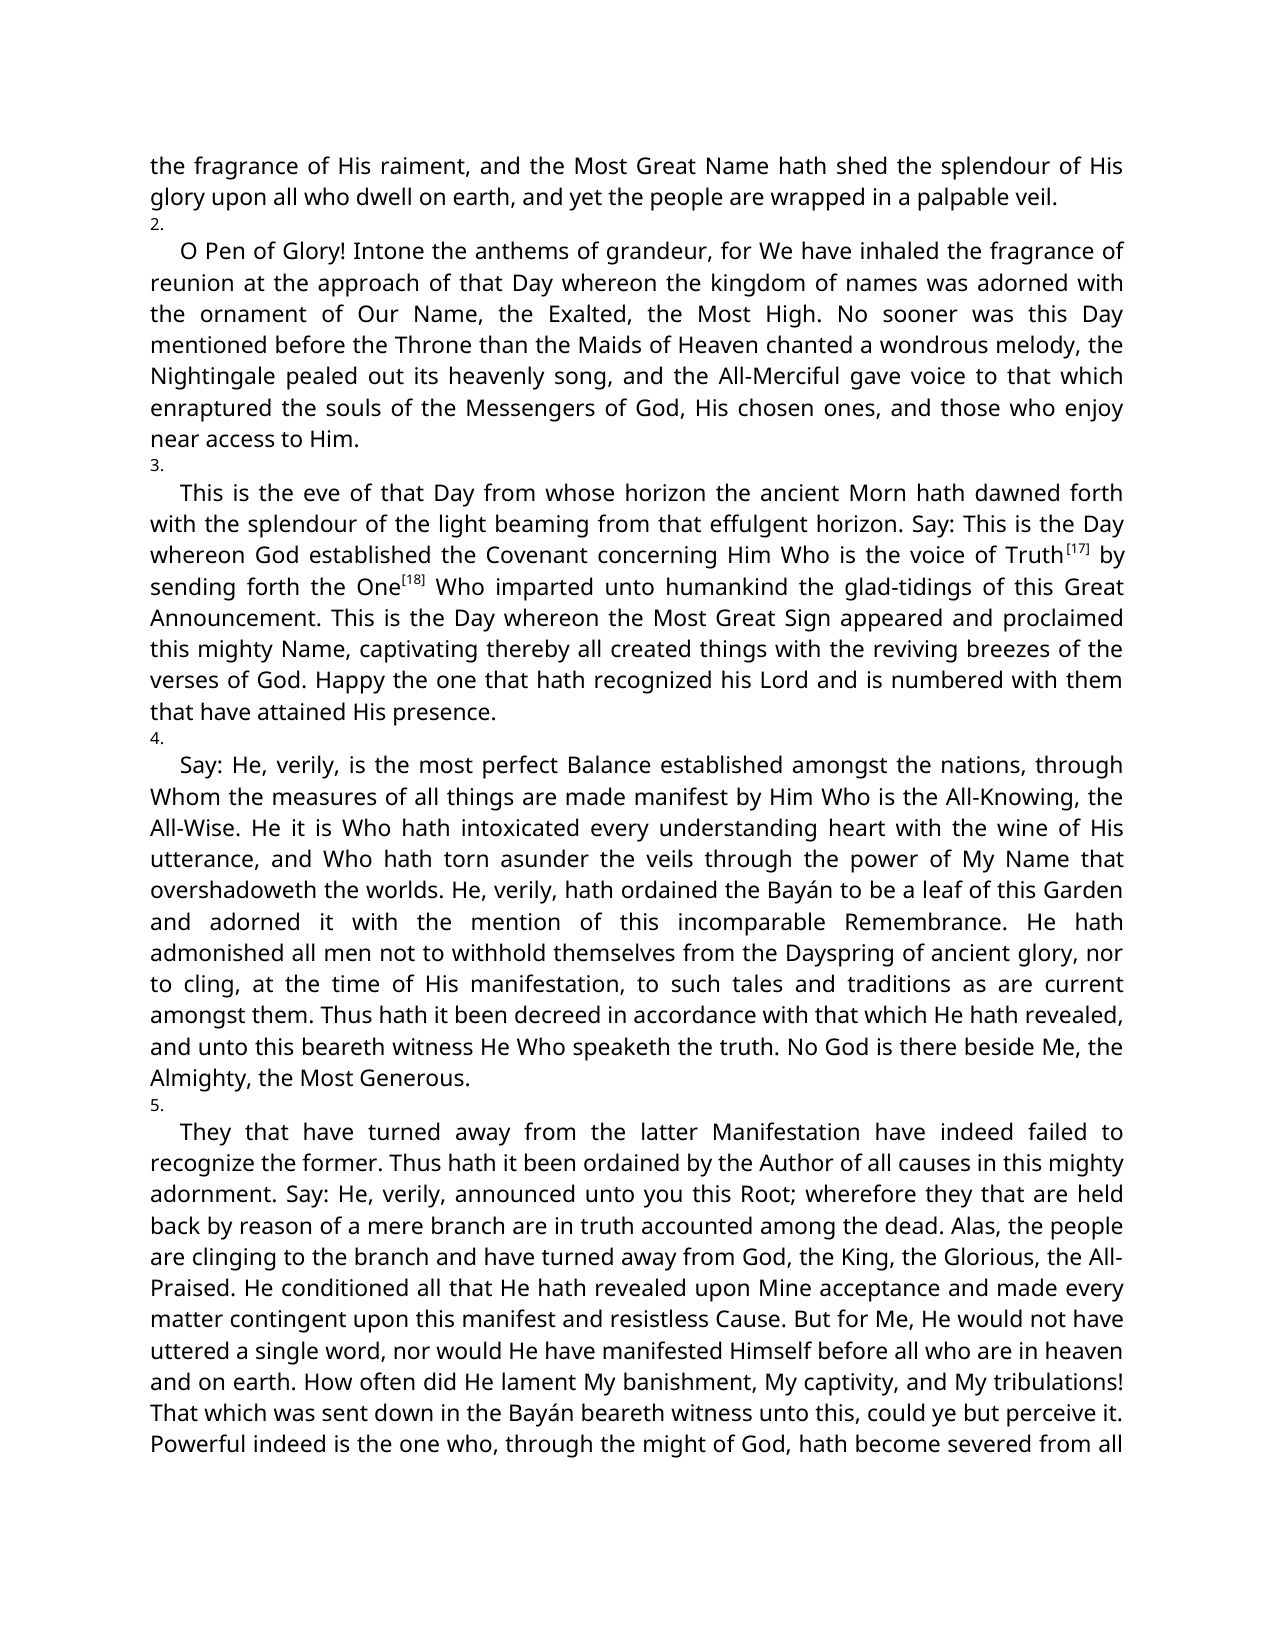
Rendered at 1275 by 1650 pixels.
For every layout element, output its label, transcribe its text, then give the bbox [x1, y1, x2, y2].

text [150, 150, 1125, 212]
text 4. [150, 727, 1125, 749]
text This is the eve of that Day from whose horizon the ancient Morn hath dawned forth with the splendour of the light beaming from that effulgent horizon. Say: This is the Day whereon God established the Covenant concerning Him Who is the voice of Truth[17] by sending forth the One[18] Who imparted unto humankind the glad-tidings of this Great Announcement. This is the Day whereon the Most Great Sign appeared and proclaimed this mighty Name, captivating thereby all created things with the reviving breezes of the verses of God. Happy the one that hath recognized his Lord and is numbered with them that have attained His presence. [150, 477, 1125, 727]
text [150, 1116, 1125, 1459]
text 5. [150, 1093, 1125, 1116]
text Say: He, verily, is the most perfect Balance established amongst the nations, through Whom the measures of all things are made manifest by Him Who is the All-Knowing, the All-Wise. He it is Who hath intoxicated every understanding heart with the wine of His utterance, and Who hath torn asunder the veils through the power of My Name that overshadoweth the worlds. He, verily, hath ordained the Bayán to be a leaf of this Garden and adorned it with the mention of this incomparable Remembrance. He hath admonished all men not to withhold themselves from the Dayspring of ancient glory, nor to cling, at the time of His manifestation, to such tales and traditions as are current amongst them. Thus hath it been decreed in accordance with that which He hath revealed, and unto this beareth witness He Who speaketh the truth. No God is there beside Me, the Almighty, the Most Generous. [150, 749, 1125, 1093]
text 2. [150, 212, 1125, 235]
text O Pen of Glory! Intone the anthems of grandeur, for We have inhaled the fragrance of reunion at the approach of that Day whereon the kingdom of names was adorned with the ornament of Our Name, the Exalted, the Most High. No sooner was this Day mentioned before the Throne than the Maids of Heaven chanted a wondrous melody, the Nightingale pealed out its heavenly song, and the All-Merciful gave voice to that which enraptured the souls of the Messengers of God, His chosen ones, and those who enjoy near access to Him. [150, 235, 1125, 454]
text 3. [150, 454, 1125, 477]
